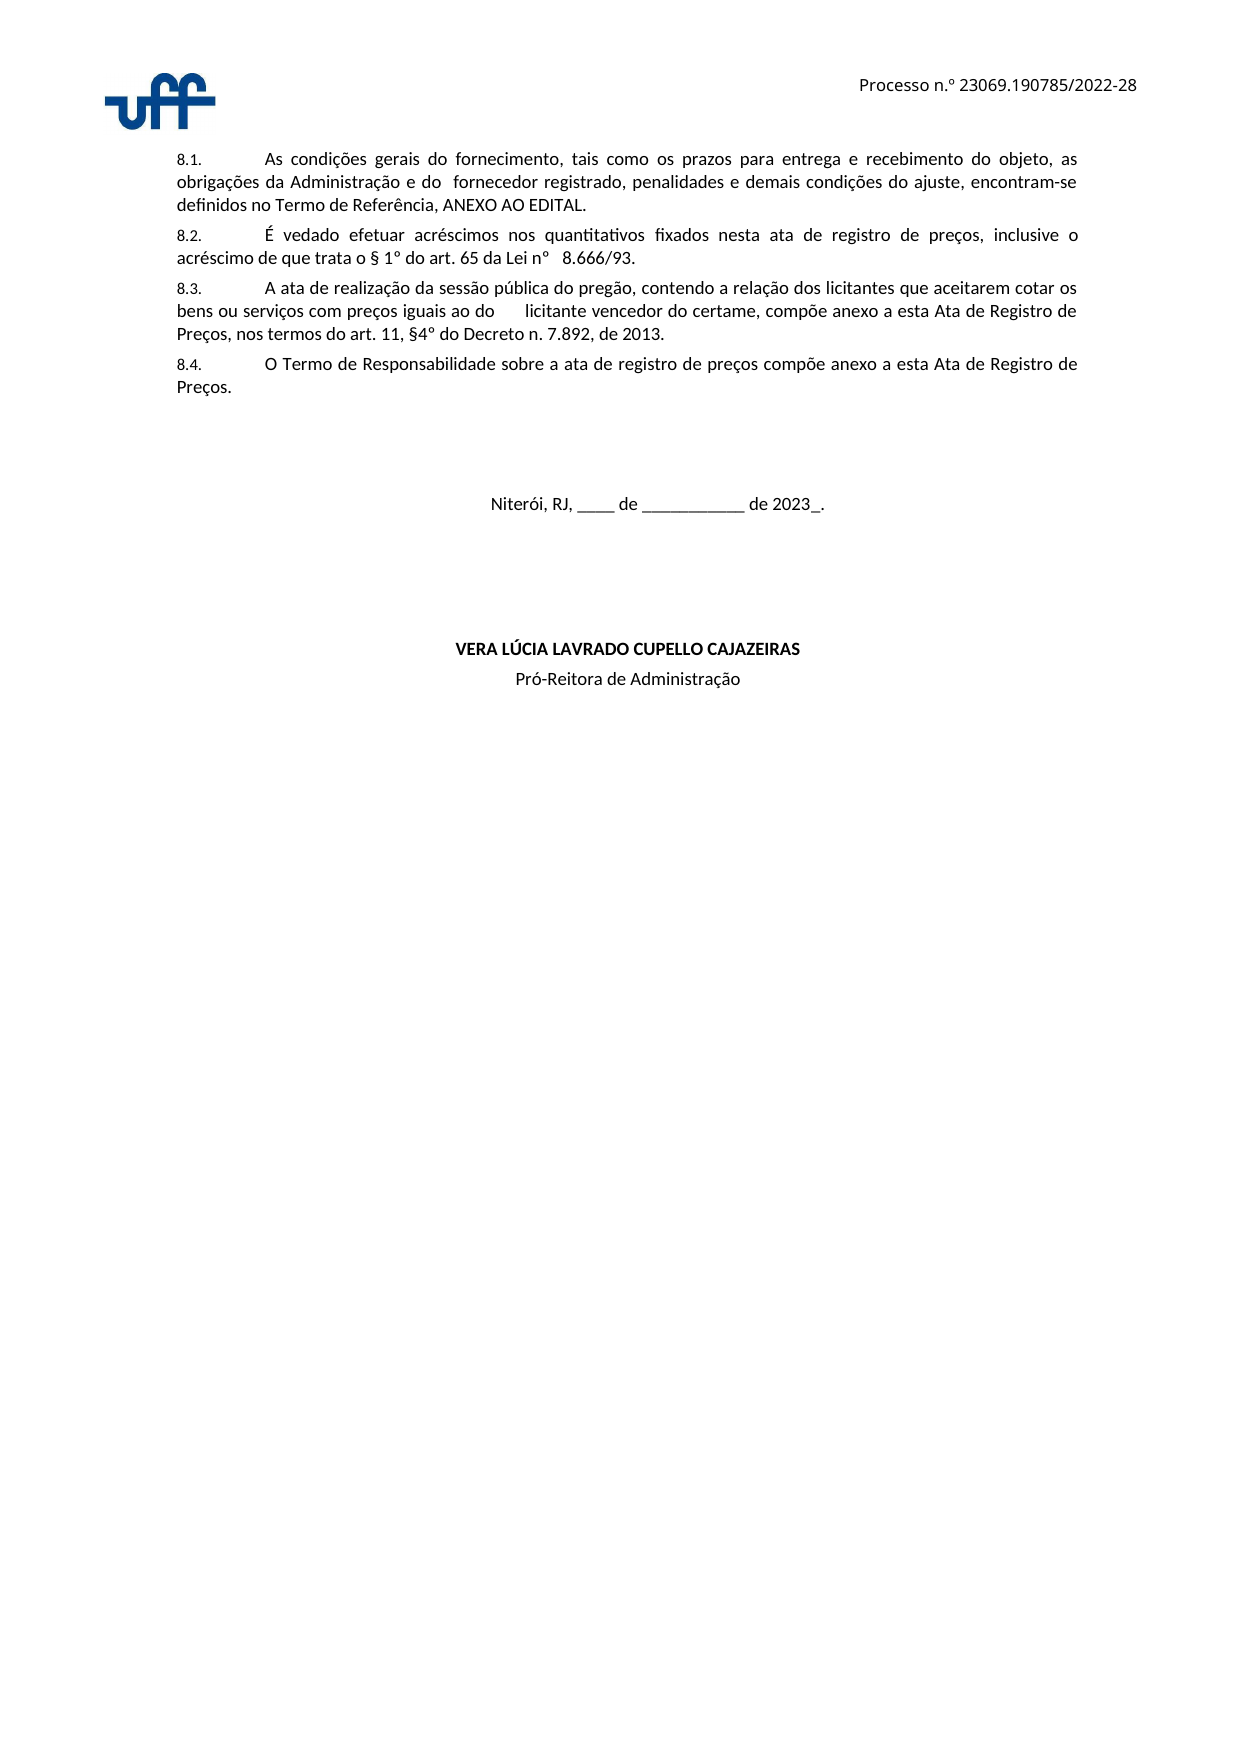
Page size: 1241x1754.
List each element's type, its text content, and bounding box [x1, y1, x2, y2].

text Niterói, RJ, ____ de ___________ de 2023_. [177, 492, 1137, 514]
list É vedado efetuar acréscimos nos quantitativos ﬁxados nesta ata de registro de preços, inclusive o acréscimo de que trata o § 1º do art. 65 da Lei nº 8.666/93. [177, 223, 1079, 269]
text Pró-Reitora de Administração [433, 667, 823, 690]
list As condições gerais do fornecimento, tais como os prazos para entrega e recebimento do objeto, as obrigações da Administração e do fornecedor registrado, penalidades e demais condições do ajuste, encontram-se deﬁnidos no Termo de Referência, ANEXO AO EDITAL. [177, 148, 1079, 216]
text VERA LÚCIA LAVRADO CUPELLO CAJAZEIRAS [433, 637, 823, 660]
list O Termo de Responsabilidade sobre a ata de registro de preços compõe anexo a esta Ata de Registro de Preços. [177, 352, 1079, 398]
list A ata de realização da sessão pública do pregão, contendo a relação dos licitantes que aceitarem cotar os bens ou serviços com preços iguais ao do licitante vencedor do certame, compõe anexo a esta Ata de Registro de Preços, nos termos do art. 11, §4º do Decreto n. 7.892, de 2013. [177, 277, 1079, 345]
picture [103, 73, 216, 135]
